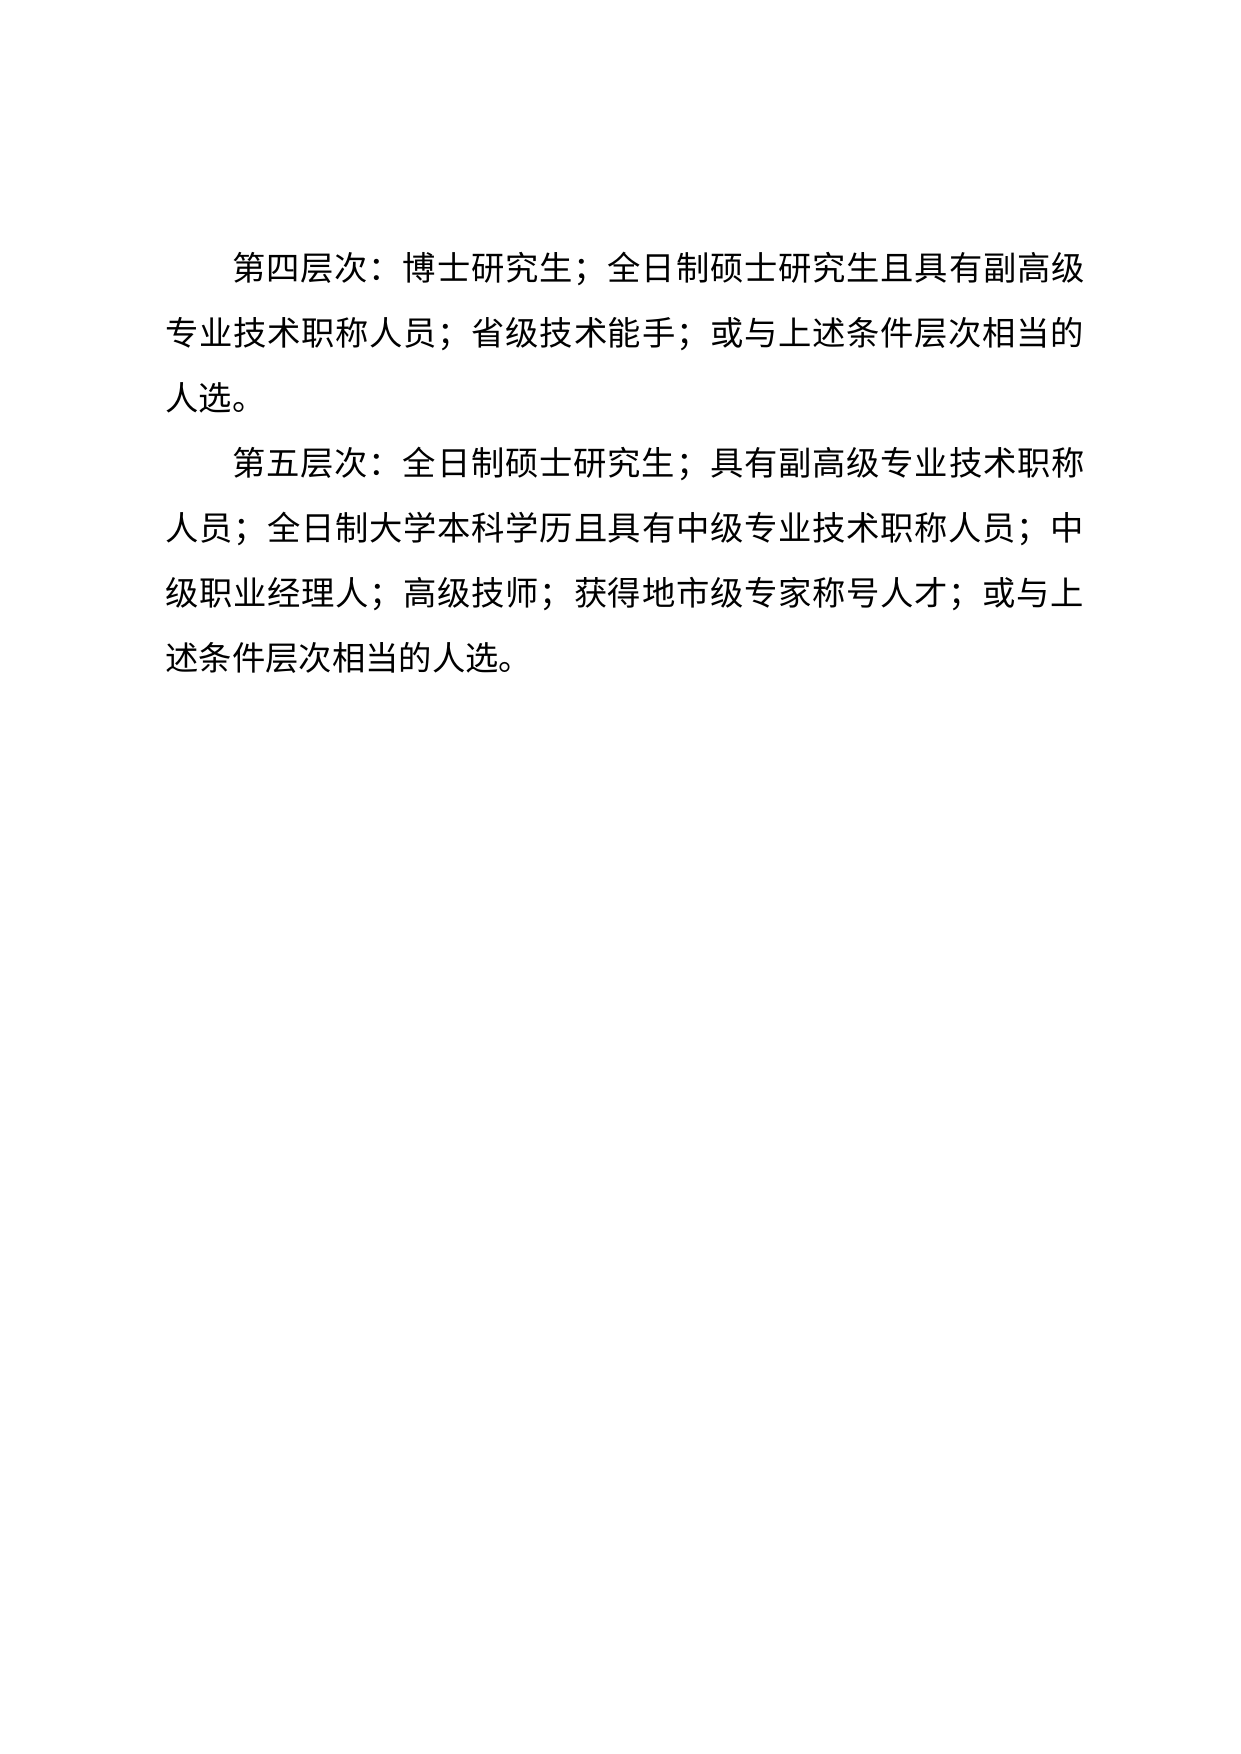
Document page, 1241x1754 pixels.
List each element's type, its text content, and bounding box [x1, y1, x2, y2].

text 第四层次：博士研究生；全日制硕士研究生且具有副高级专业技术职称人员；省级技术能手；或与上述条件层次相当的人选。 [165, 233, 1087, 428]
text 第五层次：全日制硕士研究生；具有副高级专业技术职称人员；全日制大学本科学历且具有中级专业技术职称人员；中级职业经理人；高级技师；获得地市级专家称号人才；或与上述条件层次相当的人选。 [165, 428, 1087, 688]
